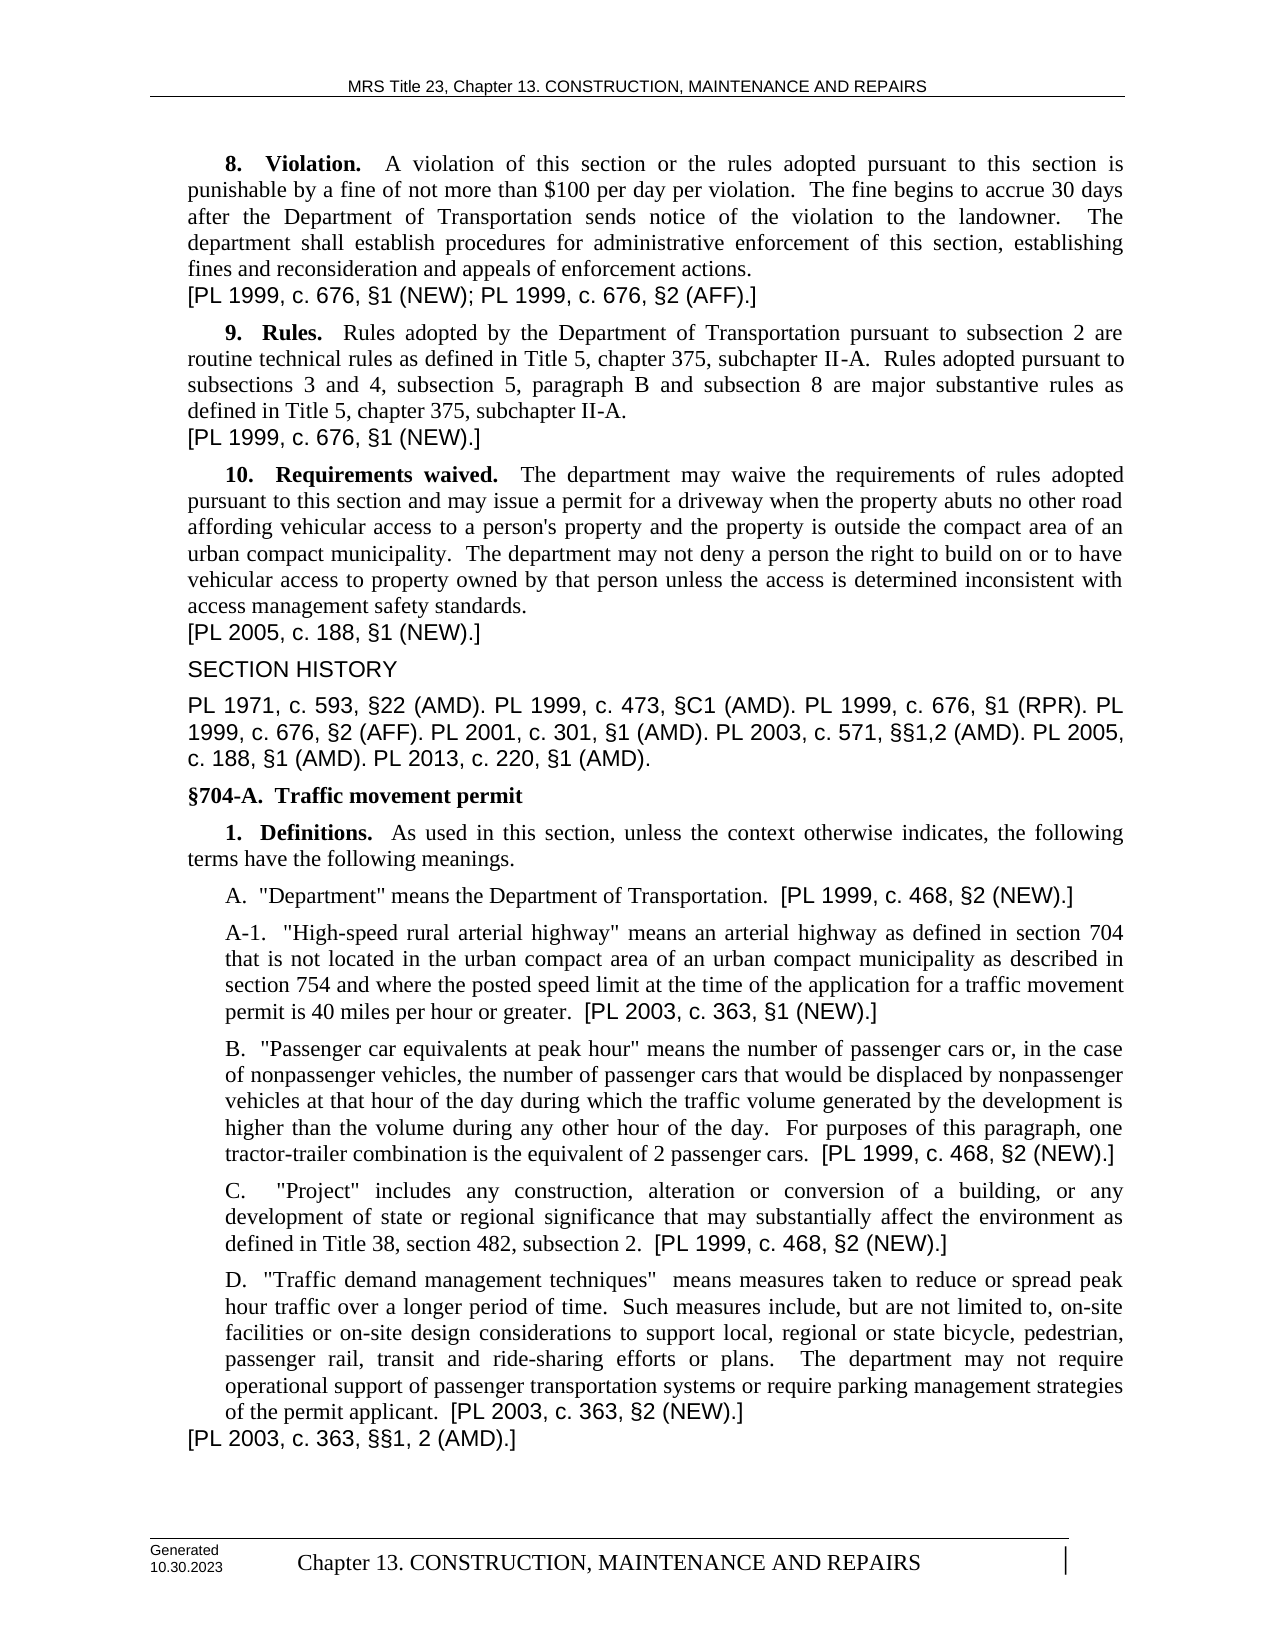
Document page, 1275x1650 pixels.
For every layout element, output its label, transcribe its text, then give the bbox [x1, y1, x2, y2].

text [PL 1999, c. 676, §1 (NEW); PL 1999, c. 676, §2 (AFF).] [187, 282, 1125, 308]
text [PL 2005, c. 188, §1 (NEW).] [187, 619, 1125, 645]
text §704-A. Traffic movement permit [187, 782, 1125, 808]
text [PL 2003, c. 363, §§1, 2 (AMD).] [187, 1425, 1125, 1451]
text B. "Passenger car equivalents at peak hour" means the number of passenger cars or, in the case of nonpassenger vehicles, the number of passenger cars that would be displaced by nonpassenger vehicles at that hour of the day during which the traffic volume generated by the development is higher than the volume during any other hour of the day. For purposes of this paragraph, one tractor-trailer combination is the equivalent of 2 passenger cars. [PL 1999, c. 468, §2 (NEW).] [225, 1034, 1125, 1166]
text [PL 1999, c. 676, §1 (NEW).] [187, 424, 1125, 450]
text C. "Project" includes any construction, alteration or conversion of a building, or any development of state or regional significance that may substantially affect the environment as defined in Title 38, section 482, subsection 2. [PL 1999, c. 468, §2 (NEW).] [225, 1177, 1125, 1256]
text 9. Rules. Rules adopted by the Department of Transportation pursuant to subsection 2 are routine technical rules as defined in Title 5, chapter 375, subchapter II‑A. Rules adopted pursuant to subsections 3 and 4, subsection 5, paragraph B and subsection 8 are major substantive rules as defined in Title 5, chapter 375, subchapter II‑A. [187, 318, 1125, 424]
text D. "Traffic demand management techniques" means measures taken to reduce or spread peak hour traffic over a longer period of time. Such measures include, but are not limited to, on-site facilities or on-site design considerations to support local, regional or state bicycle, pedestrian, passenger rail, transit and ride-sharing efforts or plans. The department may not require operational support of passenger transportation systems or require parking management strategies of the permit applicant. [PL 2003, c. 363, §2 (NEW).] [225, 1266, 1125, 1425]
text 10. Requirements waived. The department may waive the requirements of rules adopted pursuant to this section and may issue a permit for a driveway when the property abuts no other road affording vehicular access to a person's property and the property is outside the compact area of an urban compact municipality. The department may not deny a person the right to build on or to have vehicular access to property owned by that person unless the access is determined inconsistent with access management safety standards. [187, 461, 1125, 619]
text A-1. "High-speed rural arterial highway" means an arterial highway as defined in section 704 that is not located in the urban compact area of an urban compact municipality as described in section 754 and where the posted speed limit at the time of the application for a traffic movement permit is 40 miles per hour or greater. [PL 2003, c. 363, §1 (NEW).] [225, 919, 1125, 1024]
text 1. Definitions. As used in this section, unless the context otherwise indicates, the following terms have the following meanings. [187, 819, 1125, 871]
text A. "Department" means the Department of Transportation. [PL 1999, c. 468, §2 (NEW).] [225, 882, 1125, 908]
text PL 1971, c. 593, §22 (AMD). PL 1999, c. 473, §C1 (AMD). PL 1999, c. 676, §1 (RPR). PL 1999, c. 676, §2 (AFF). PL 2001, c. 301, §1 (AMD). PL 2003, c. 571, §§1,2 (AMD). PL 2005, c. 188, §1 (AMD). PL 2013, c. 220, §1 (AMD). [187, 692, 1125, 771]
text SECTION HISTORY [187, 656, 1125, 682]
text 8. Violation. A violation of this section or the rules adopted pursuant to this section is punishable by a fine of not more than $100 per day per violation. The fine begins to accrue 30 days after the Department of Transportation sends notice of the violation to the landowner. The department shall establish procedures for administrative enforcement of this section, establishing fines and reconsideration and appeals of enforcement actions. [187, 150, 1125, 282]
